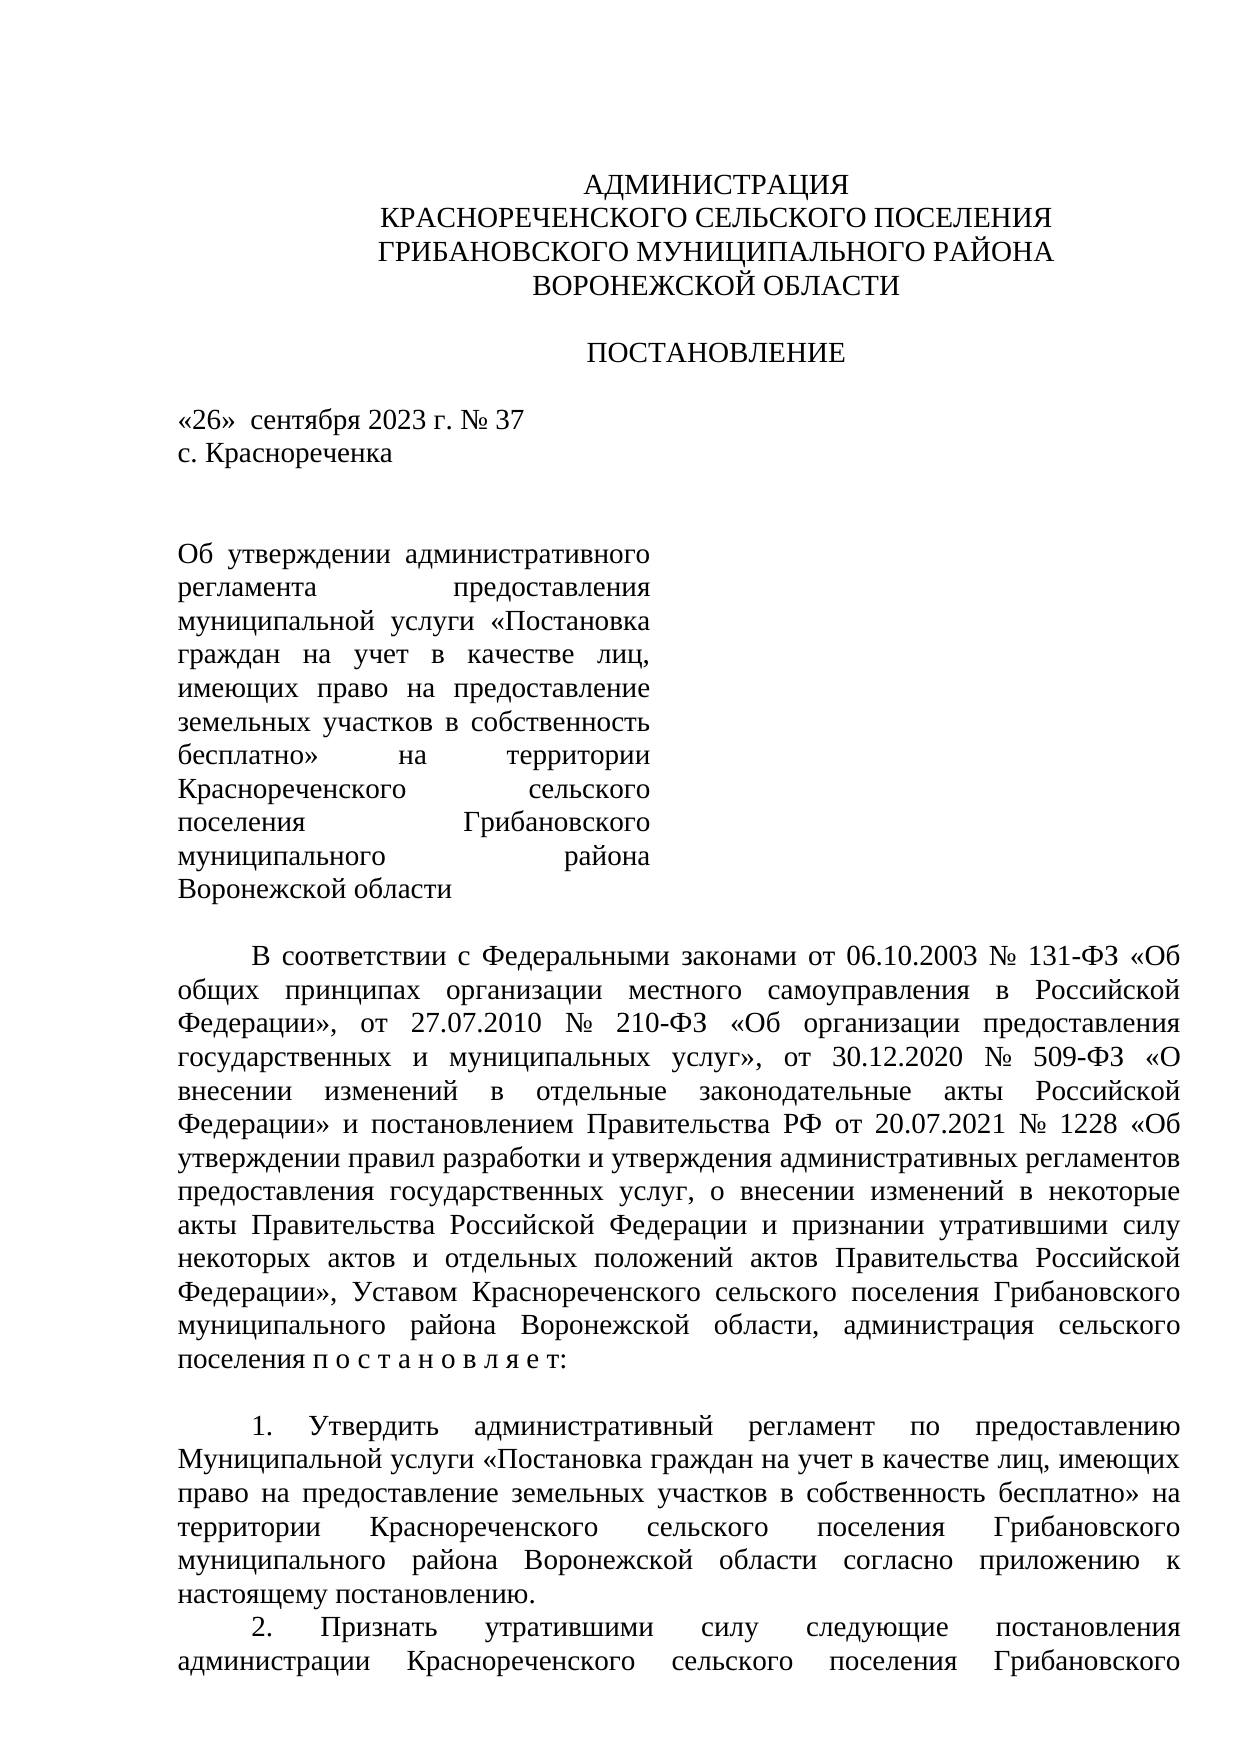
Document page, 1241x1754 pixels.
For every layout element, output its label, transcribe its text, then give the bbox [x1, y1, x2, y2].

text ПОСТАНОВЛЕНИЕ [177, 335, 1181, 368]
text КРАСНОРЕЧЕНСКОГО СЕЛЬСКОГО ПОСЕЛЕНИЯ [177, 201, 1181, 234]
text ГРИБАНОВСКОГО МУНИЦИПАЛЬНОГО РАЙОНА [177, 234, 1181, 268]
text ВОРОНЕЖСКОЙ ОБЛАСТИ [177, 268, 1181, 301]
text Об утверждении административного регламента предоставления муниципальной услуги «Постановка граждан на учет в качестве лиц, имеющих право на предоставление земельных участков в собственность бесплатно» на территории Краснореченского сельского поселения Грибановского муниципального района Воронежской области [177, 536, 650, 905]
text АДМИНИСТРАЦИЯ [177, 167, 1181, 201]
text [177, 1609, 1181, 1676]
text «26» сентября 2023 г. № 37 [177, 402, 1181, 435]
text В соответствии с Федеральными законами от 06.10.2003 № 131-ФЗ «Об общих принципах организации местного самоуправления в Российской Федерации», от 27.07.2010 № 210-ФЗ «Об организации предоставления государственных и муниципальных услуг», от 30.12.2020 № 509-ФЗ «О внесении изменений в отдельные законодательные акты Российской Федерации» и постановлением Правительства РФ от 20.07.2021 № 1228 «Об утверждении правил разработки и утверждения административных регламентов предоставления государственных услуг, о внесении изменений в некоторые акты Правительства Российской Федерации и признании утратившими силу некоторых актов и отдельных положений актов Правительства Российской Федерации», Уставом Краснореченского сельского поселения Грибановского муниципального района Воронежской области, администрация сельского поселения п о с т а н о в л я е т: [177, 938, 1181, 1374]
text с. Краснореченка [177, 435, 1181, 469]
text 1. Утвердить административный регламент по предоставлению Муниципальной услуги «Постановка граждан на учет в качестве лиц, имеющих право на предоставление земельных участков в собственность бесплатно» на территории Краснореченского сельского поселения Грибановского муниципального района Воронежской области согласно приложению к настоящему постановлению. [177, 1408, 1181, 1609]
